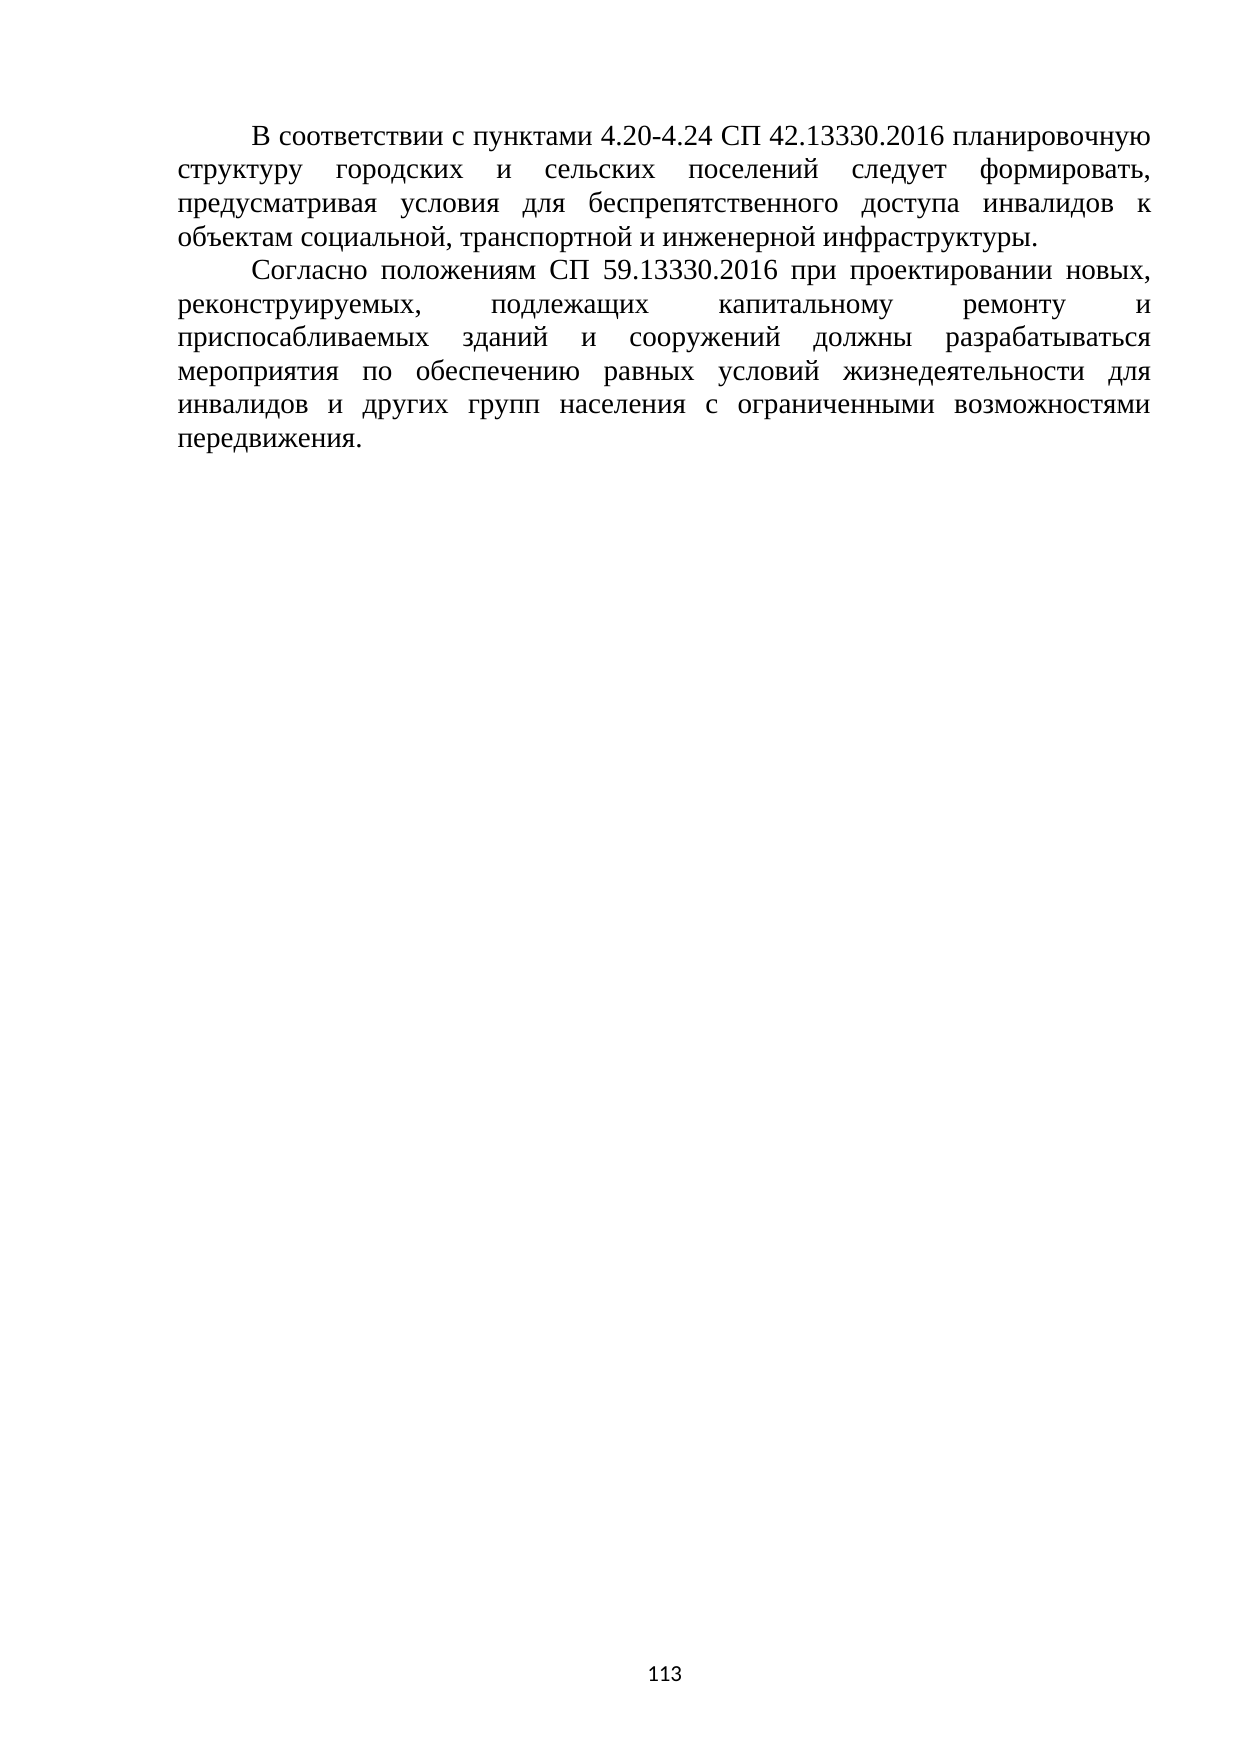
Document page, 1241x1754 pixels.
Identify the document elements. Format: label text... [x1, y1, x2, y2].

text В соответствии с пунктами 4.20-4.24 СП 42.13330.2016 планировочную структуру городских и сельских поселений следует формировать, предусматривая условия для беспрепятственного доступа инвалидов к объектам социальной, транспортной и инженерной инфраструктуры. [177, 118, 1152, 252]
text Согласно положениям СП 59.13330.2016 при проектировании новых, реконструируемых, подлежащих капитальному ремонту и приспосабливаемых зданий и сооружений должны разрабатываться мероприятия по обеспечению равных условий жизнедеятельности для инвалидов и других групп населения с ограниченными возможностями передвижения. [177, 252, 1152, 453]
